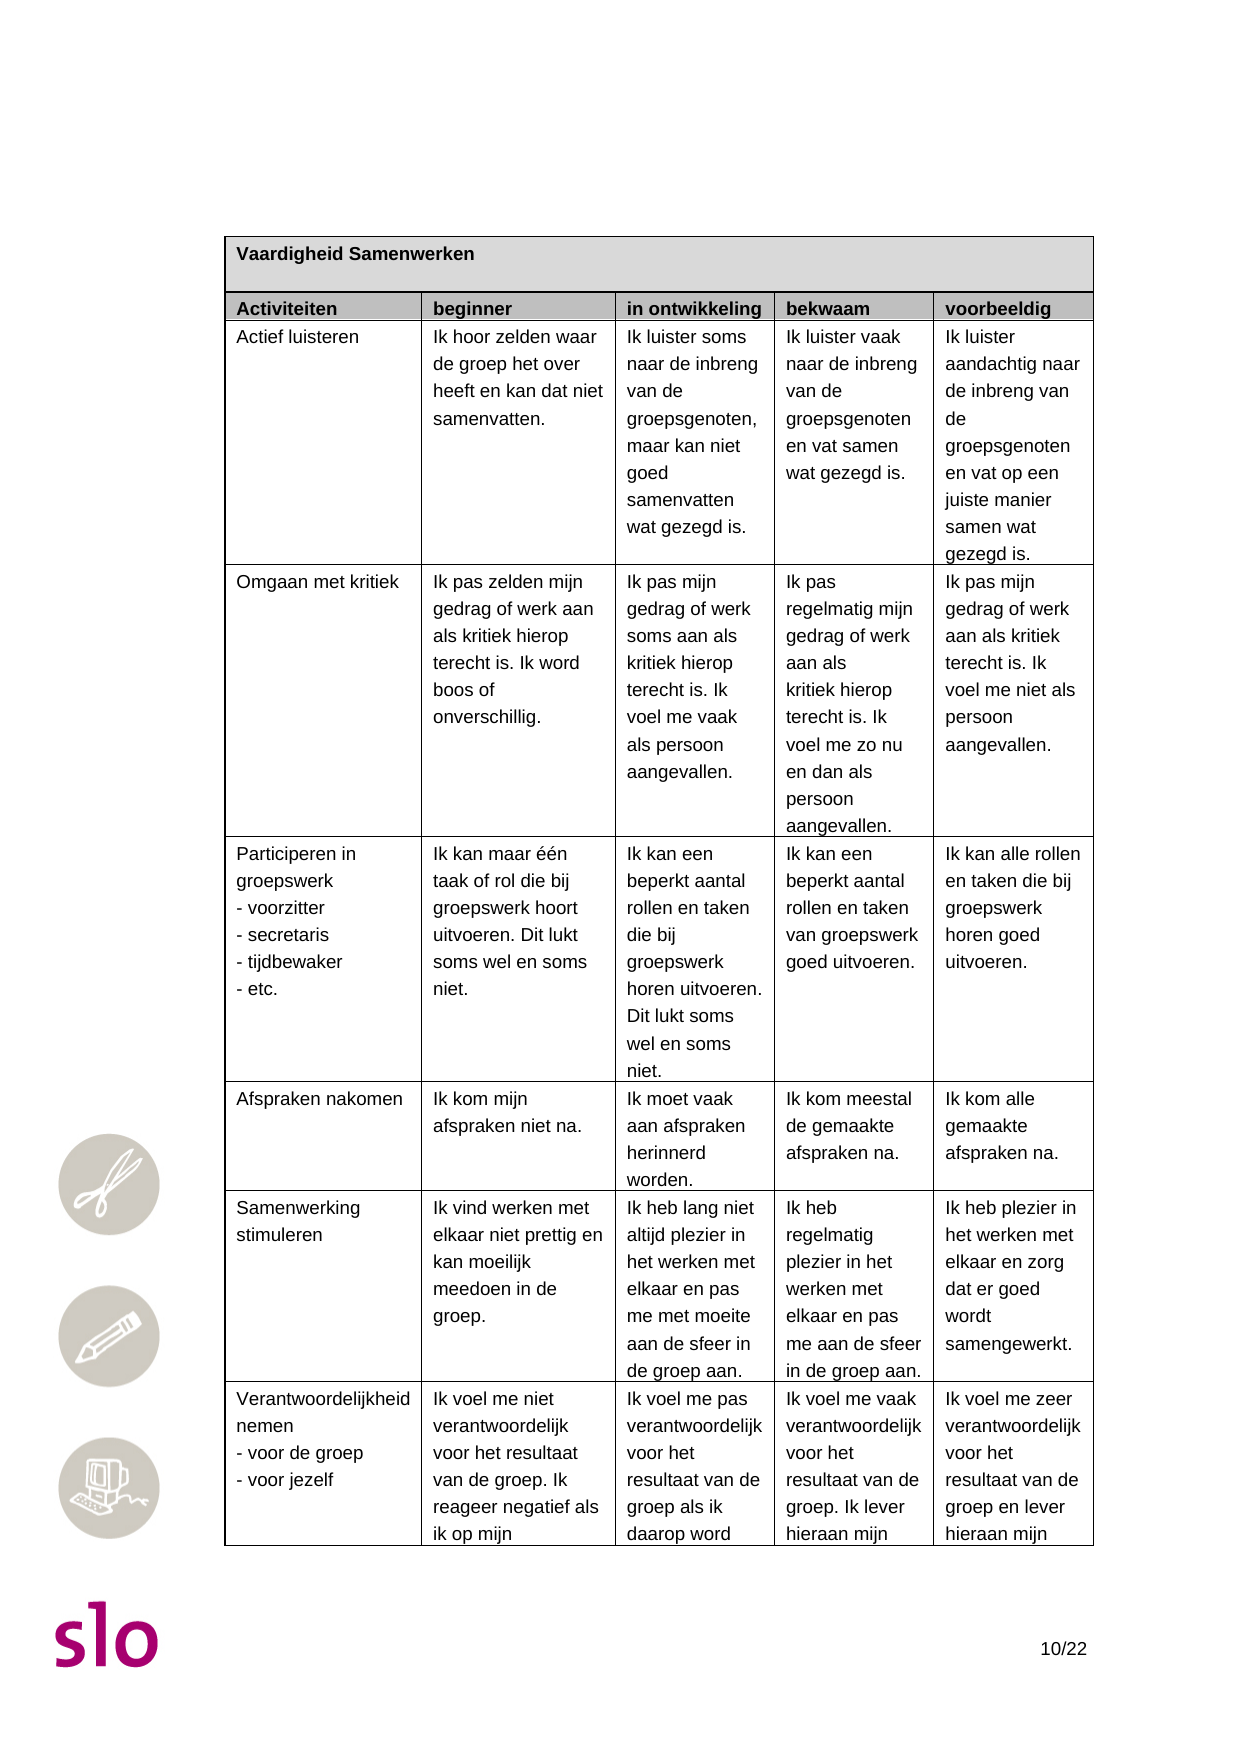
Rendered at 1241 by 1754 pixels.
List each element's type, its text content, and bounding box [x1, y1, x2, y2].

table_cell Activiteiten [226, 293, 421, 319]
table_cell Ik luister vaak naar de inbreng van de groepsgenoten en vat samen wat gezegd is. [775, 321, 933, 564]
table_cell beginner [422, 293, 615, 319]
table_cell Ik pas regelmatig mijn gedrag of werk aan als kritiek hierop terecht is. Ik voel me zo nu en dan als persoon aangevallen. [775, 565, 933, 836]
table_header Vaardigheid Samenwerken [226, 237, 1093, 291]
table_cell Ik moet vaak aan afspraken herinnerd worden. [616, 1082, 774, 1190]
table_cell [934, 1382, 1093, 1544]
table_cell voorbeeldig [934, 293, 1093, 319]
table_cell Ik kom meestal de gemaakte afspraken na. [775, 1082, 933, 1190]
table_cell Ik heb regelmatig plezier in het werken met elkaar en pas me aan de sfeer in de groep aan. [775, 1191, 933, 1381]
table_cell Ik pas mijn gedrag of werk soms aan als kritiek hierop terecht is. Ik voel me vaak als persoon aangevallen. [616, 565, 774, 836]
table_cell Afspraken nakomen [226, 1082, 421, 1190]
table_cell in ontwikkeling [616, 293, 774, 319]
table_cell Omgaan met kritiek [226, 565, 421, 836]
table_cell Ik vind werken met elkaar niet prettig en kan moeilijk meedoen in de groep. [422, 1191, 615, 1381]
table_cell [775, 1382, 933, 1544]
table_cell Ik kan alle rollen en taken die bij groepswerk horen goed uitvoeren. [934, 837, 1093, 1081]
table_cell Ik luister soms naar de inbreng van de groepsgenoten, maar kan niet goed samenvatten wat gezegd is. [616, 321, 774, 564]
table_cell Actief luisteren [226, 321, 421, 564]
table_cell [226, 1382, 421, 1544]
table_cell Ik pas zelden mijn gedrag of werk aan als kritiek hierop terecht is. Ik word boos of onverschillig. [422, 565, 615, 836]
table_cell bekwaam [775, 293, 933, 319]
table_cell Ik pas mijn gedrag of werk aan als kritiek terecht is. Ik voel me niet als persoon aangevallen. [934, 565, 1093, 836]
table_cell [422, 1382, 615, 1544]
table_cell Samenwerking stimuleren [226, 1191, 421, 1381]
table_cell Ik kan een beperkt aantal rollen en taken die bij groepswerk horen uitvoeren. Dit lukt soms wel en soms niet. [616, 837, 774, 1081]
table_cell Ik luister aandachtig naar de inbreng van de groepsgenoten en vat op een juiste manier samen wat gezegd is. [934, 321, 1093, 564]
table_cell Participeren in groepswerk - voorzitter - secretaris - tijdbewaker - etc. [226, 837, 421, 1081]
table_cell Ik hoor zelden waar de groep het over heeft en kan dat niet samenvatten. [422, 321, 615, 564]
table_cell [616, 1382, 774, 1544]
picture [37, 1117, 175, 1682]
table_cell Ik kan een beperkt aantal rollen en taken van groepswerk goed uitvoeren. [775, 837, 933, 1081]
table_cell Ik kom alle gemaakte afspraken na. [934, 1082, 1093, 1190]
table_cell Ik kom mijn afspraken niet na. [422, 1082, 615, 1190]
table_cell Ik kan maar één taak of rol die bij groepswerk hoort uitvoeren. Dit lukt soms wel en soms niet. [422, 837, 615, 1081]
table_cell Ik heb lang niet altijd plezier in het werken met elkaar en pas me met moeite aan de sfeer in de groep aan. [616, 1191, 774, 1381]
table_cell Ik heb plezier in het werken met elkaar en zorg dat er goed wordt samengewerkt. [934, 1191, 1093, 1381]
